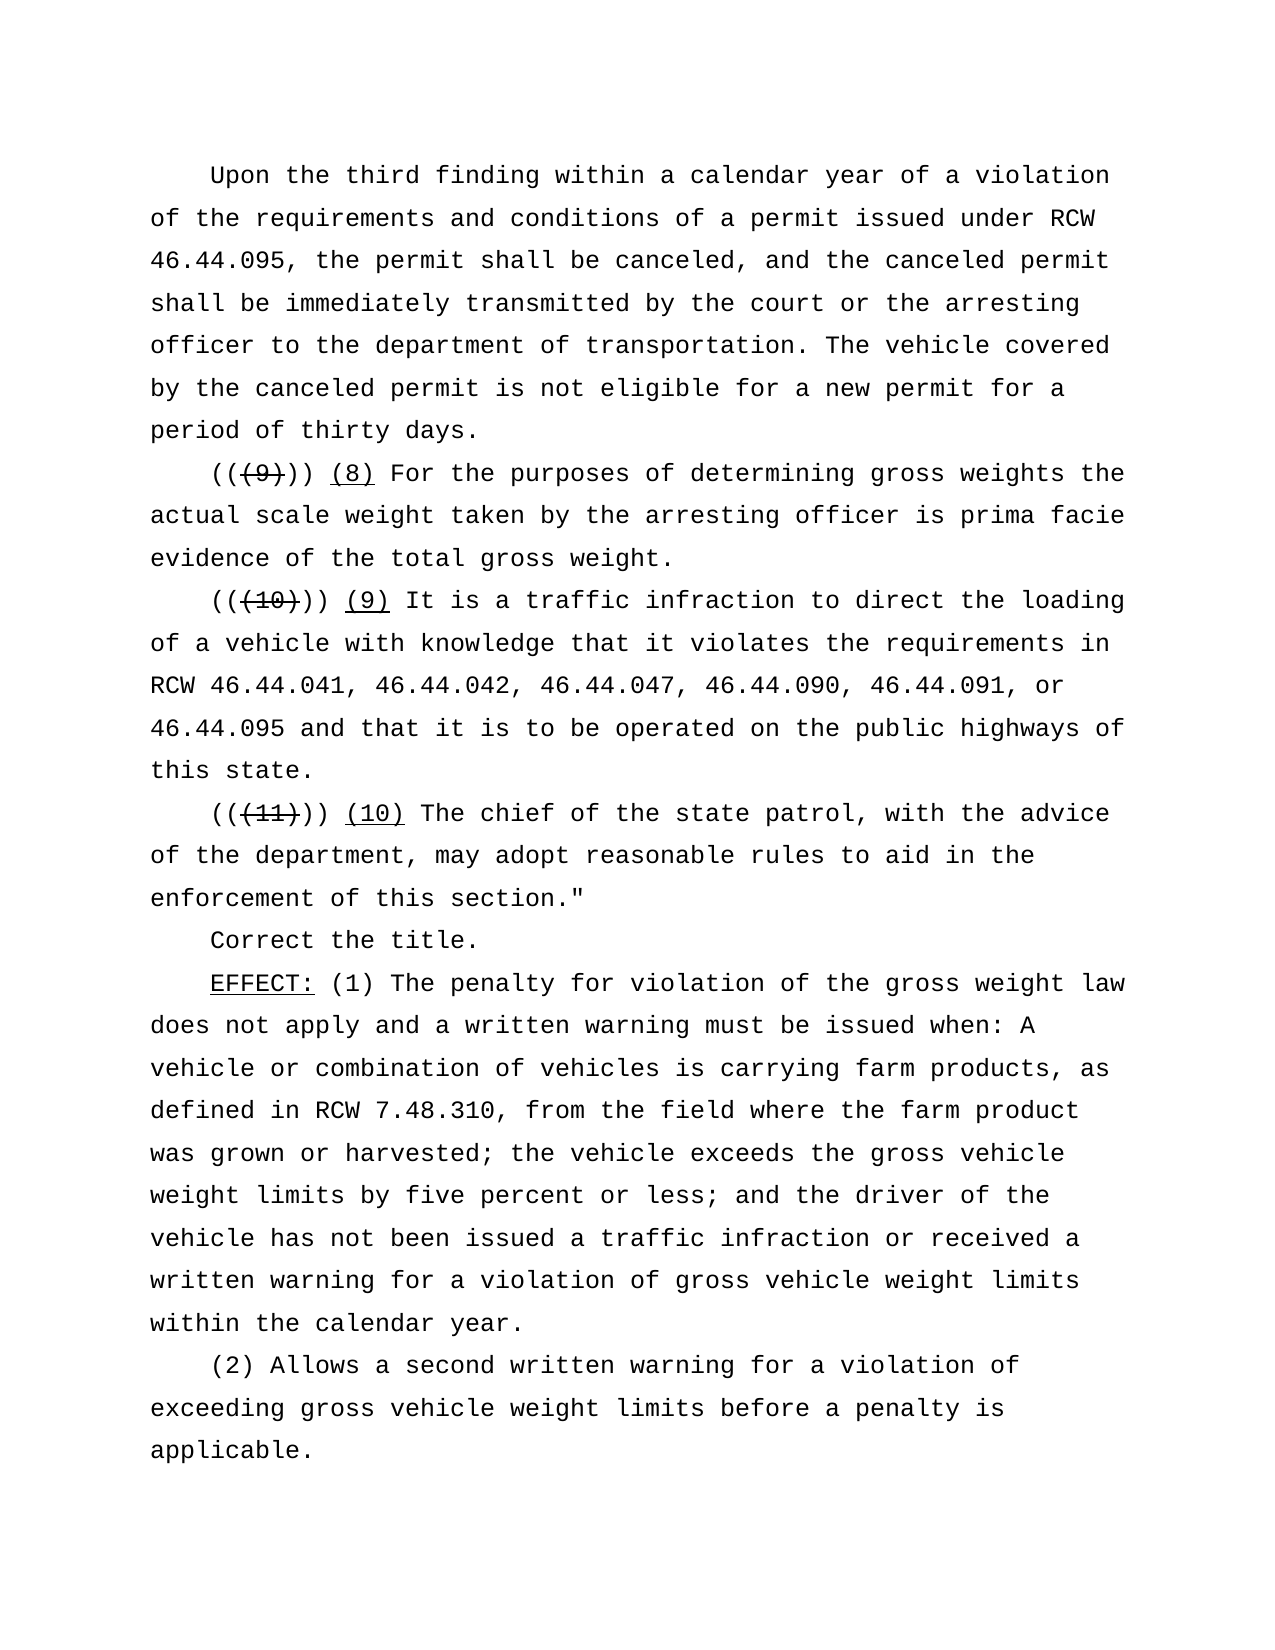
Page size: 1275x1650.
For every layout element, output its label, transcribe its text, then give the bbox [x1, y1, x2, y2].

text EFFECT: (1) The penalty for violation of the gross weight law does not apply and a written warning must be issued when: A vehicle or combination of vehicles is carrying farm products, as defined in RCW 7.48.310, from the field where the farm product was grown or harvested; the vehicle exceeds the gross vehicle weight limits by five percent or less; and the driver of the vehicle has not been issued a traffic infraction or received a written warning for a violation of gross vehicle weight limits within the calendar year. [150, 957, 1125, 1340]
text (((11))) (10) The chief of the state patrol, with the advice of the department, may adopt reasonable rules to aid in the enforcement of this section." [150, 787, 1125, 915]
text (((9))) (8) For the purposes of determining gross weights the actual scale weight taken by the arresting officer is prima facie evidence of the total gross weight. [150, 447, 1125, 575]
text (((10))) (9) It is a traffic infraction to direct the loading of a vehicle with knowledge that it violates the requirements in RCW 46.44.041, 46.44.042, 46.44.047, 46.44.090, 46.44.091, or 46.44.095 and that it is to be operated on the public highways of this state. [150, 575, 1125, 787]
text Upon the third finding within a calendar year of a violation of the requirements and conditions of a permit issued under RCW 46.44.095, the permit shall be canceled, and the canceled permit shall be immediately transmitted by the court or the arresting officer to the department of transportation. The vehicle covered by the canceled permit is not eligible for a new permit for a period of thirty days. [150, 150, 1125, 447]
text Correct the title. [150, 915, 1125, 957]
text (2) Allows a second written warning for a violation of exceeding gross vehicle weight limits before a penalty is applicable. [150, 1340, 1125, 1467]
